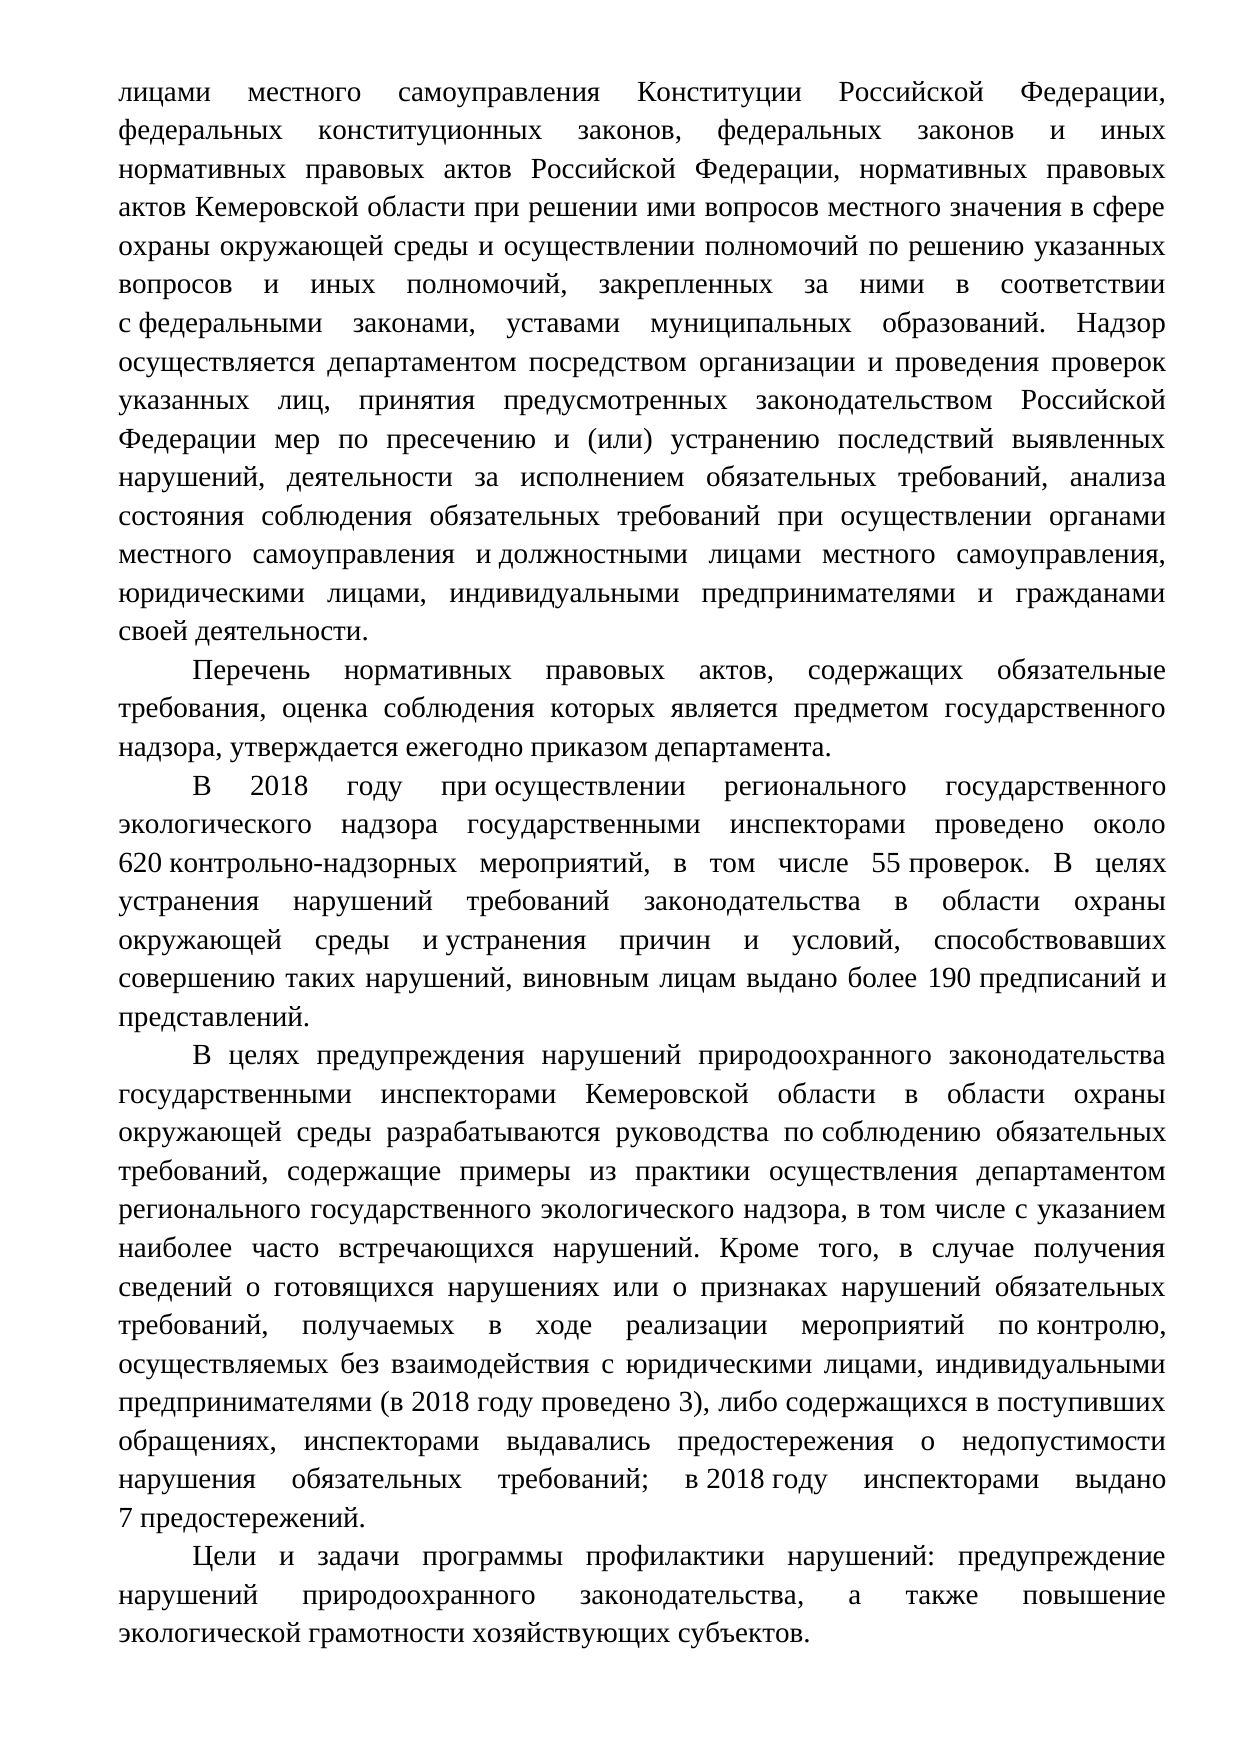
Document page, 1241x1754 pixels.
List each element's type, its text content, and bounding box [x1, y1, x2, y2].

text Цели и задачи программы профилактики нарушений: предупреждение нарушений природоохранного законодательства, а также повышение экологической грамотности хозяйствующих субъектов. [118, 1538, 1167, 1649]
text В целях предупреждения нарушений природоохранного законодательства государственными инспекторами Кемеровской области в области охраны окружающей среды разрабатываются руководства по соблюдению обязательных требований, содержащие примеры из практики осуществления департаментом регионального государственного экологического надзора, в том числе с указанием наиболее часто встречающихся нарушений. Кроме того, в случае получения сведений о готовящихся нарушениях или о признаках нарушений обязательных требований, получаемых в ходе реализации мероприятий по контролю, осуществляемых без взаимодействия с юридическими лицами, индивидуальными предпринимателями (в 2018 году проведено 3), либо содержащихся в поступивших обращениях, инспекторами выдавались предостережения о недопустимости нарушения обязательных требований; в 2018 году инспекторами выдано 7 предостережений. [118, 1037, 1167, 1533]
list В 2018 году при осуществлении регионального государственного экологического надзора государственными инспекторами проведено около 620 контрольно-надзорных мероприятий, в том числе 55 проверок. В целях устранения нарушений требований законодательства в области охраны окружающей среды и устранения причин и условий, способствовавших совершению таких нарушений, виновным лицам выдано более 190 предписаний и представлений. [118, 768, 1167, 1032]
list Перечень нормативных правовых актов, содержащих обязательные требования, оценка соблюдения которых является предметом государственного надзора, утверждается ежегодно приказом департамента. [118, 652, 1167, 763]
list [118, 74, 1167, 647]
